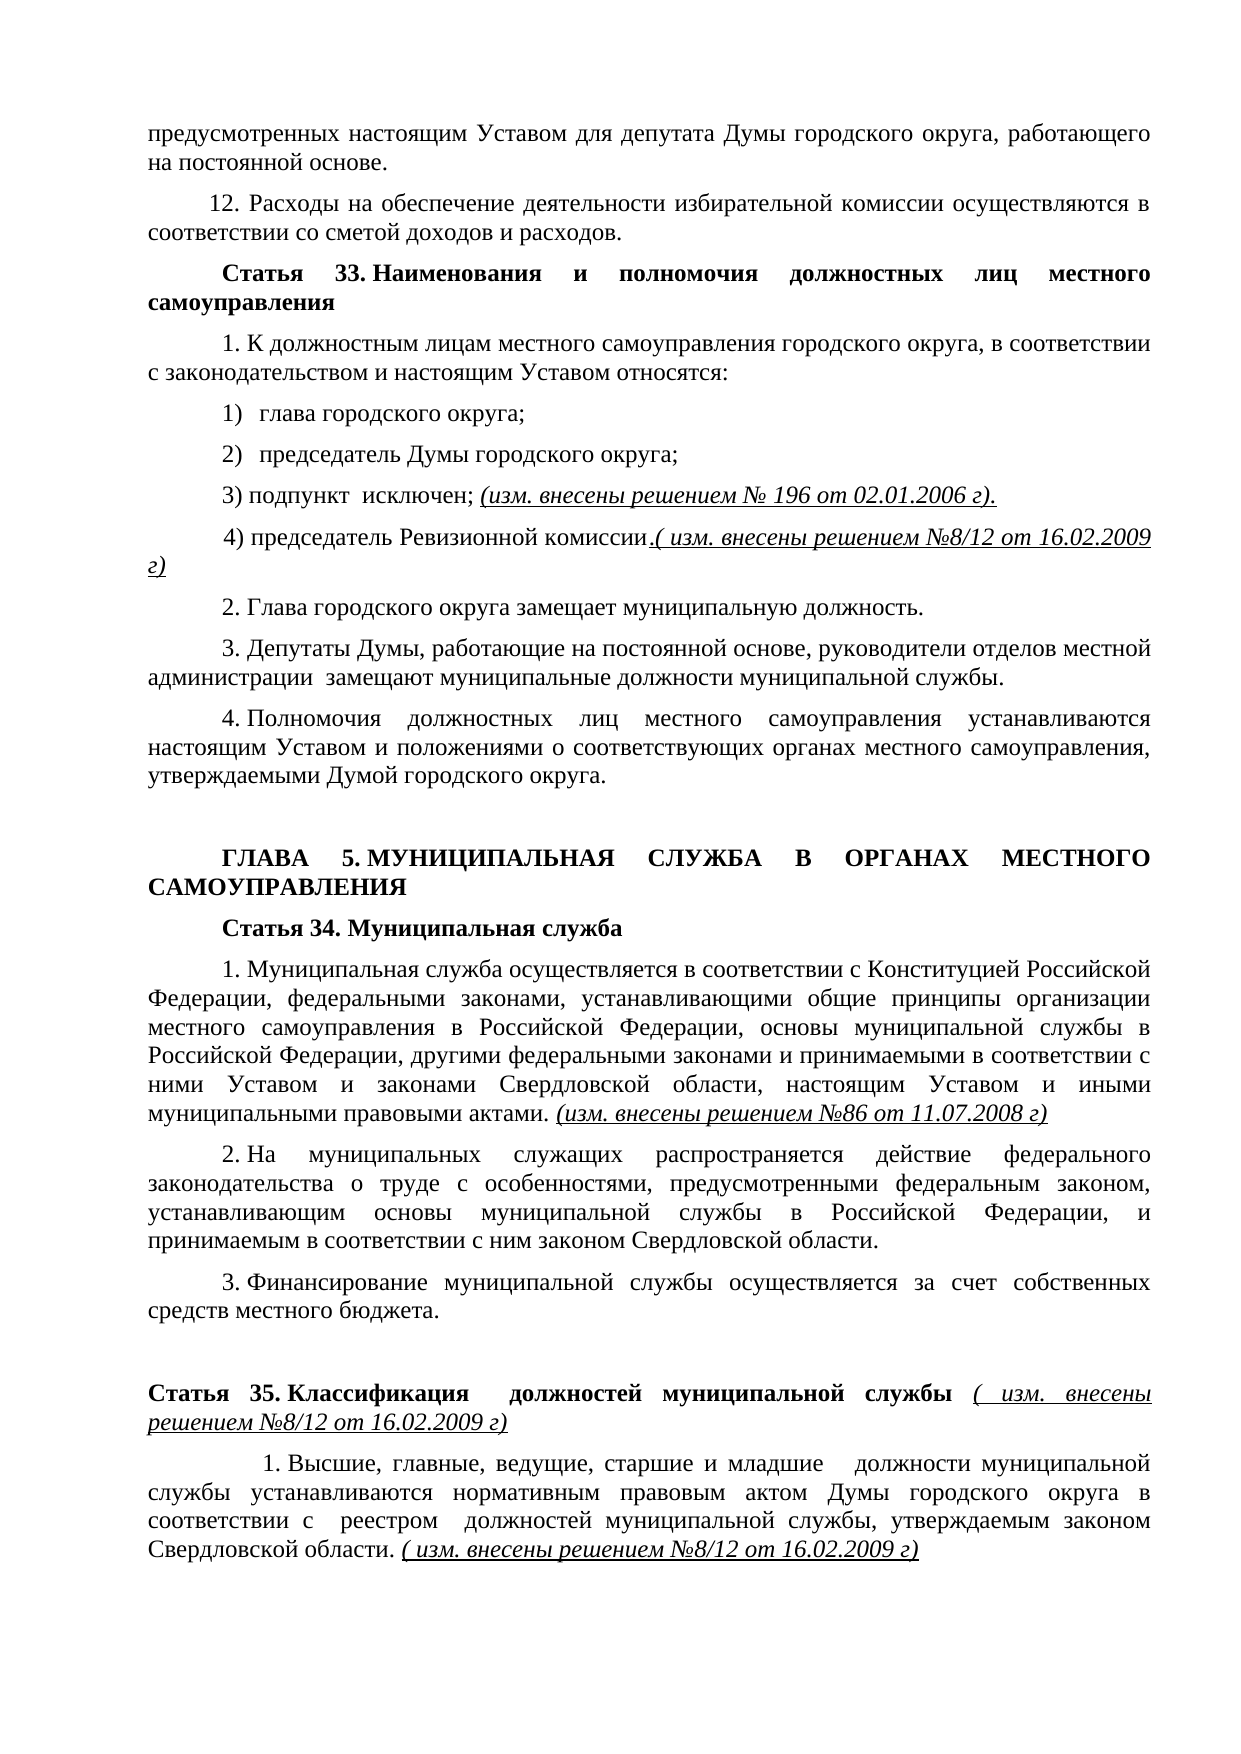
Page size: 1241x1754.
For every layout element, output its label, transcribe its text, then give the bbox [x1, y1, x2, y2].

text 3. Депутаты Думы, работающие на постоянной основе, руководители отделов местной администрации замещают муниципальные должности муниципальной службы. [148, 633, 1152, 691]
text 1. Высшие, главные, ведущие, старшие и младшие должности муниципальной службы устанавливаются нормативным правовым актом Думы городского округа в соответствии с реестром должностей муниципальной службы, утверждаемым законом Свердловской области. ( изм. внесены решением №8/12 от 16.02.2009 г) [148, 1448, 1152, 1563]
text 4) председатель Ревизионной комиссии.( изм. внесены решением №8/12 от 16.02.2009 г) [148, 522, 1152, 579]
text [148, 118, 1152, 176]
text 4. Полномочия должностных лиц местного самоуправления устанавливаются настоящим Уставом и положениями о соответствующих органах местного самоуправления, утверждаемыми Думой городского округа. [148, 703, 1152, 789]
text 1. Муниципальная служба осуществляется в соответствии с Конституцией Российской Федерации, федеральными законами, устанавливающими общие принципы организации местного самоуправления в Российской Федерации, основы муниципальной службы в Российской Федерации, другими федеральными законами и принимаемыми в соответствии с ними Уставом и законами Свердловской области, настоящим Уставом и иными муниципальными правовыми актами. (изм. внесены решением №86 от 11.07.2008 г) [148, 954, 1152, 1127]
text 2. Глава городского округа замещает муниципальную должность. [148, 592, 1152, 621]
text 3) подпункт исключен; (изм. внесены решением № 196 от 02.01.2006 г). [222, 481, 1152, 509]
list глава городского округа; [222, 398, 1152, 427]
text 3. Финансирование муниципальной службы осуществляется за счет собственных средств местного бюджета. [148, 1267, 1152, 1324]
list председатель Думы городского округа; [222, 439, 1152, 468]
text Статья 33. Наименования и полномочия должностных лиц местного самоуправления [148, 258, 1152, 316]
text 12. Расходы на обеспечение деятельности избирательной комиссии осуществляются в соответствии со сметой доходов и расходов. [148, 188, 1152, 246]
text 2. На муниципальных служащих распространяется действие федерального законодательства о труде с особенностями, предусмотренными федеральным законом, устанавливающим основы муниципальной службы в Российской Федерации, и принимаемым в соответствии с ним законом Свердловской области. [148, 1139, 1152, 1254]
text Глава 5. МУНИЦИПАЛЬНАЯ СЛУЖБА в органах местного самоуправления [148, 843, 1152, 901]
text 1. К должностным лицам местного самоуправления городского округа, в соответствии с законодательством и настоящим Уставом относятся: [148, 328, 1152, 386]
text Статья 35. Классификация должностей муниципальной службы ( изм. внесены решением №8/12 от 16.02.2009 г) [148, 1378, 1152, 1436]
text Статья 34. Муниципальная служба [148, 913, 1152, 942]
